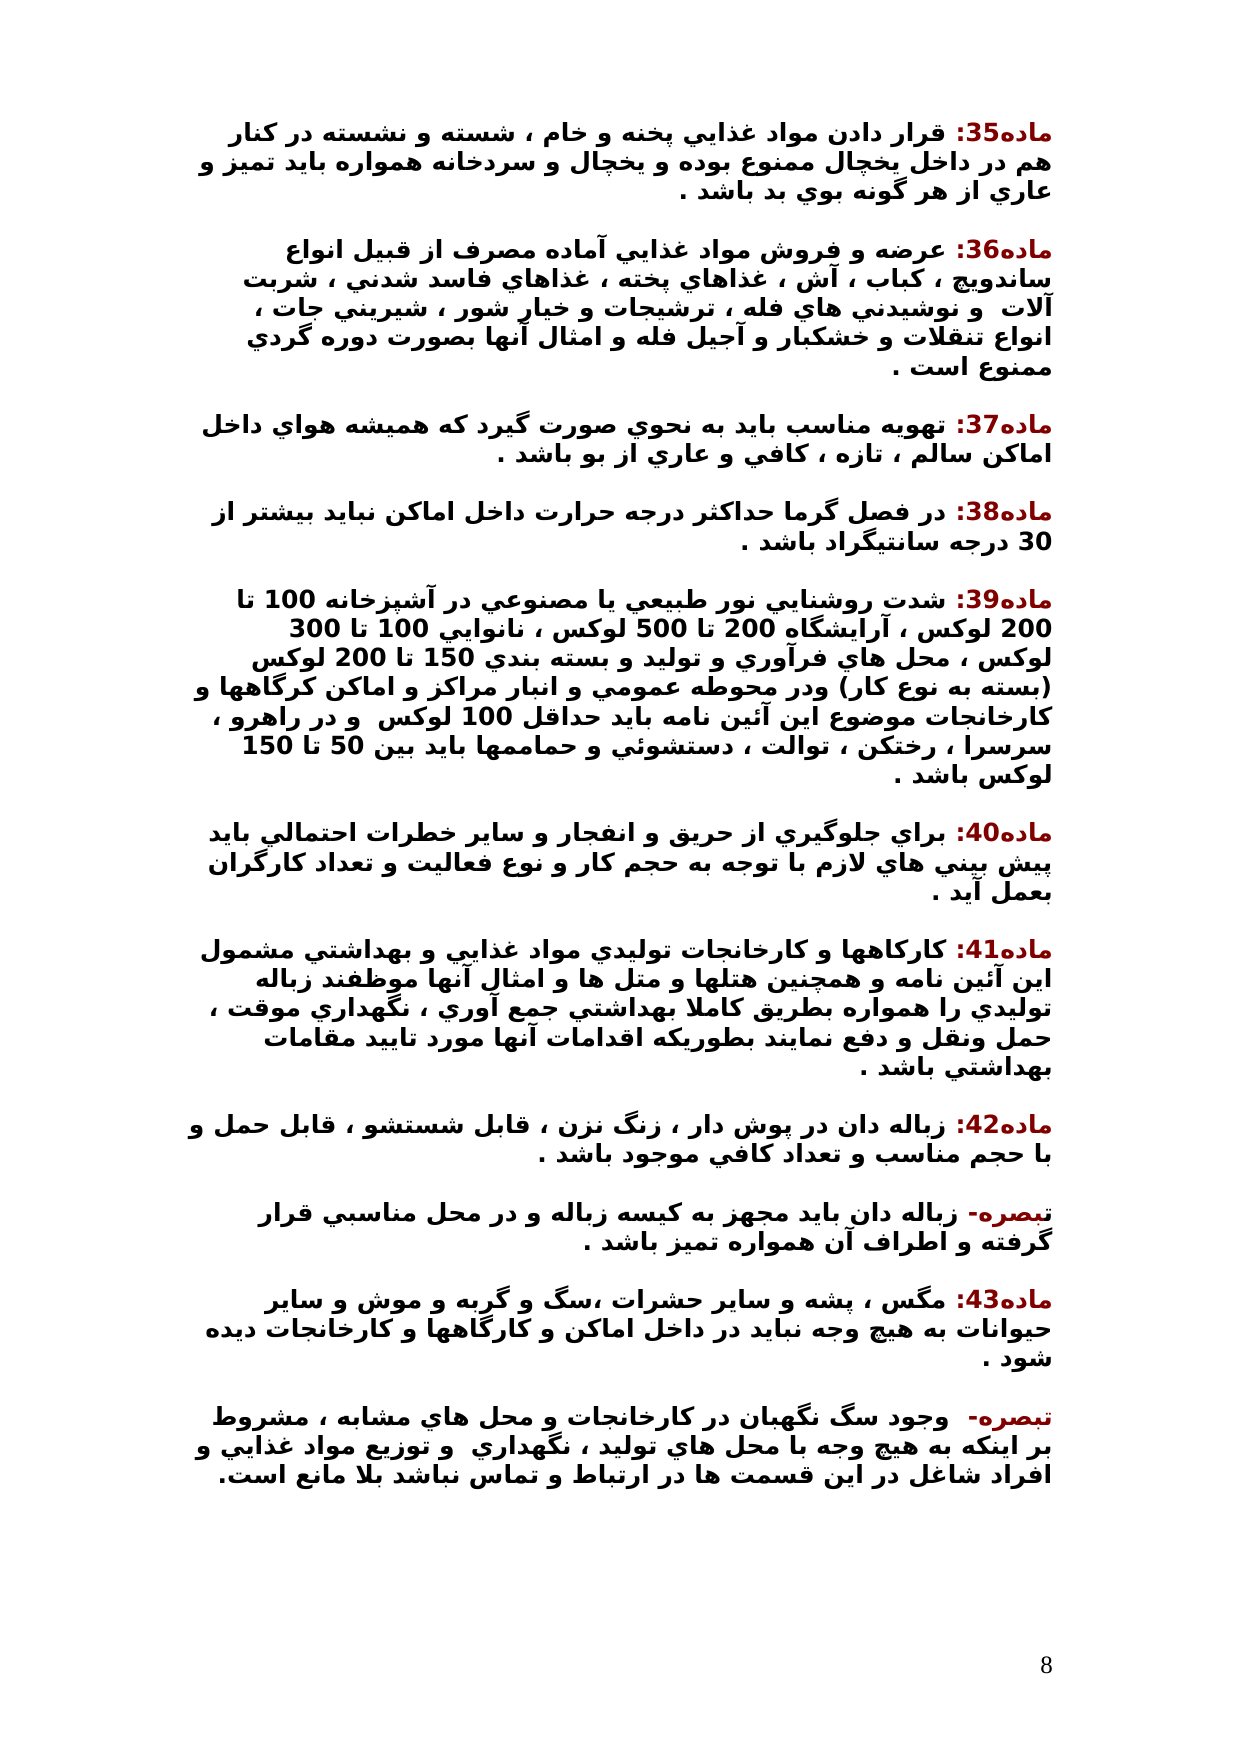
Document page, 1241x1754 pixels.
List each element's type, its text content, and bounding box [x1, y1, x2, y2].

text تبصره- وجود سگ نگهبان در كارخانجات و محل هاي مشابه ، مشروط بر اينكه به هيچ وجه با محل هاي توليد ، نگهداري و توزيع مواد غذايي و افراد شاغل در اين قسمت ها در ارتباط و تماس نباشد بلا مانع است. [187, 1402, 1053, 1489]
text ماده39: شدت روشنايي نور طبيعي يا مصنوعي در آشپزخانه 100 تا 200 لوكس ، آرايشگاه 200 تا 500 لوكس ، نانوايي 100 تا 300 لوكس ، محل هاي فرآوري و توليد و بسته بندي 150 تا 200 لوكس (بسته به نوع كار) ودر محوطه عمومي و انبار مراكز و اماكن كرگاهها و كارخانجات موضوع اين آئين نامه بايد حداقل 100 لوكس و در راهرو ، سرسرا ، رختكن ، توالت ، دستشوئي و حماممها بايد بين 50 تا 150 لوكس باشد . [187, 585, 1053, 789]
text ماده43: مگس ، پشه و ساير حشرات ،سگ و گربه و موش و ساير حيوانات به هيچ وجه نبايد در داخل اماكن و كارگاهها و كارخانجات ديده شود . [187, 1285, 1053, 1373]
text تبصره- زباله دان بايد مجهز به كيسه زباله و در محل مناسبي قرار گرفته و اطراف آن همواره تميز باشد . [187, 1198, 1053, 1256]
text ماده37: تهويه مناسب بايد به نحوي صورت گيرد كه هميشه هواي داخل اماكن سالم ، تازه ، كافي و عاري از بو باشد . [187, 410, 1053, 468]
text ماده36: عرضه و فروش مواد غذايي آماده مصرف از قبيل انواع ساندويچ ، كباب ، آش ، غذاهاي پخته ، غذاهاي فاسد شدني ، شربت آلات و نوشيدني هاي فله ، ترشيجات و خيار شور ، شيريني جات ، انواع تنقلات و خشكبار و آجيل فله و امثال آنها بصورت دوره گردي ممنوع است . [187, 235, 1053, 381]
text ماده41: كاركاهها و كارخانجات توليدي مواد غذايي و بهداشتي مشمول اين آئين نامه و همچنين هتلها و متل ها و امثال آنها موظفند زباله توليدي را همواره بطريق كاملا بهداشتي جمع آوري ، نگهداري موقت ، حمل ونقل و دفع نمايند بطوريكه اقدامات آنها مورد تاييد مقامات بهداشتي باشد . [187, 935, 1053, 1081]
text ماده42: زباله دان در پوش دار ، زنگ نزن ، قابل شستشو ، قابل حمل و با حجم مناسب و تعداد كافي موجود باشد . [187, 1110, 1053, 1168]
text ماده38: در فصل گرما حداكثر درجه حرارت داخل اماكن نبايد بيشتر از 30 درجه سانتيگراد باشد . [187, 497, 1053, 556]
text ماده35: قرار دادن مواد غذايي پخنه و خام ، شسته و نشسته در كنار هم در داخل يخچال ممنوع بوده و يخچال و سردخانه همواره بايد تميز و عاري از هر گونه بوي بد باشد . [187, 118, 1053, 206]
text ماده40: براي جلوگيري از حريق و انفجار و ساير خطرات احتمالي بايد پيش بيني هاي لازم با توجه به حجم كار و نوع فعاليت و تعداد كارگران بعمل آيد . [187, 818, 1053, 906]
